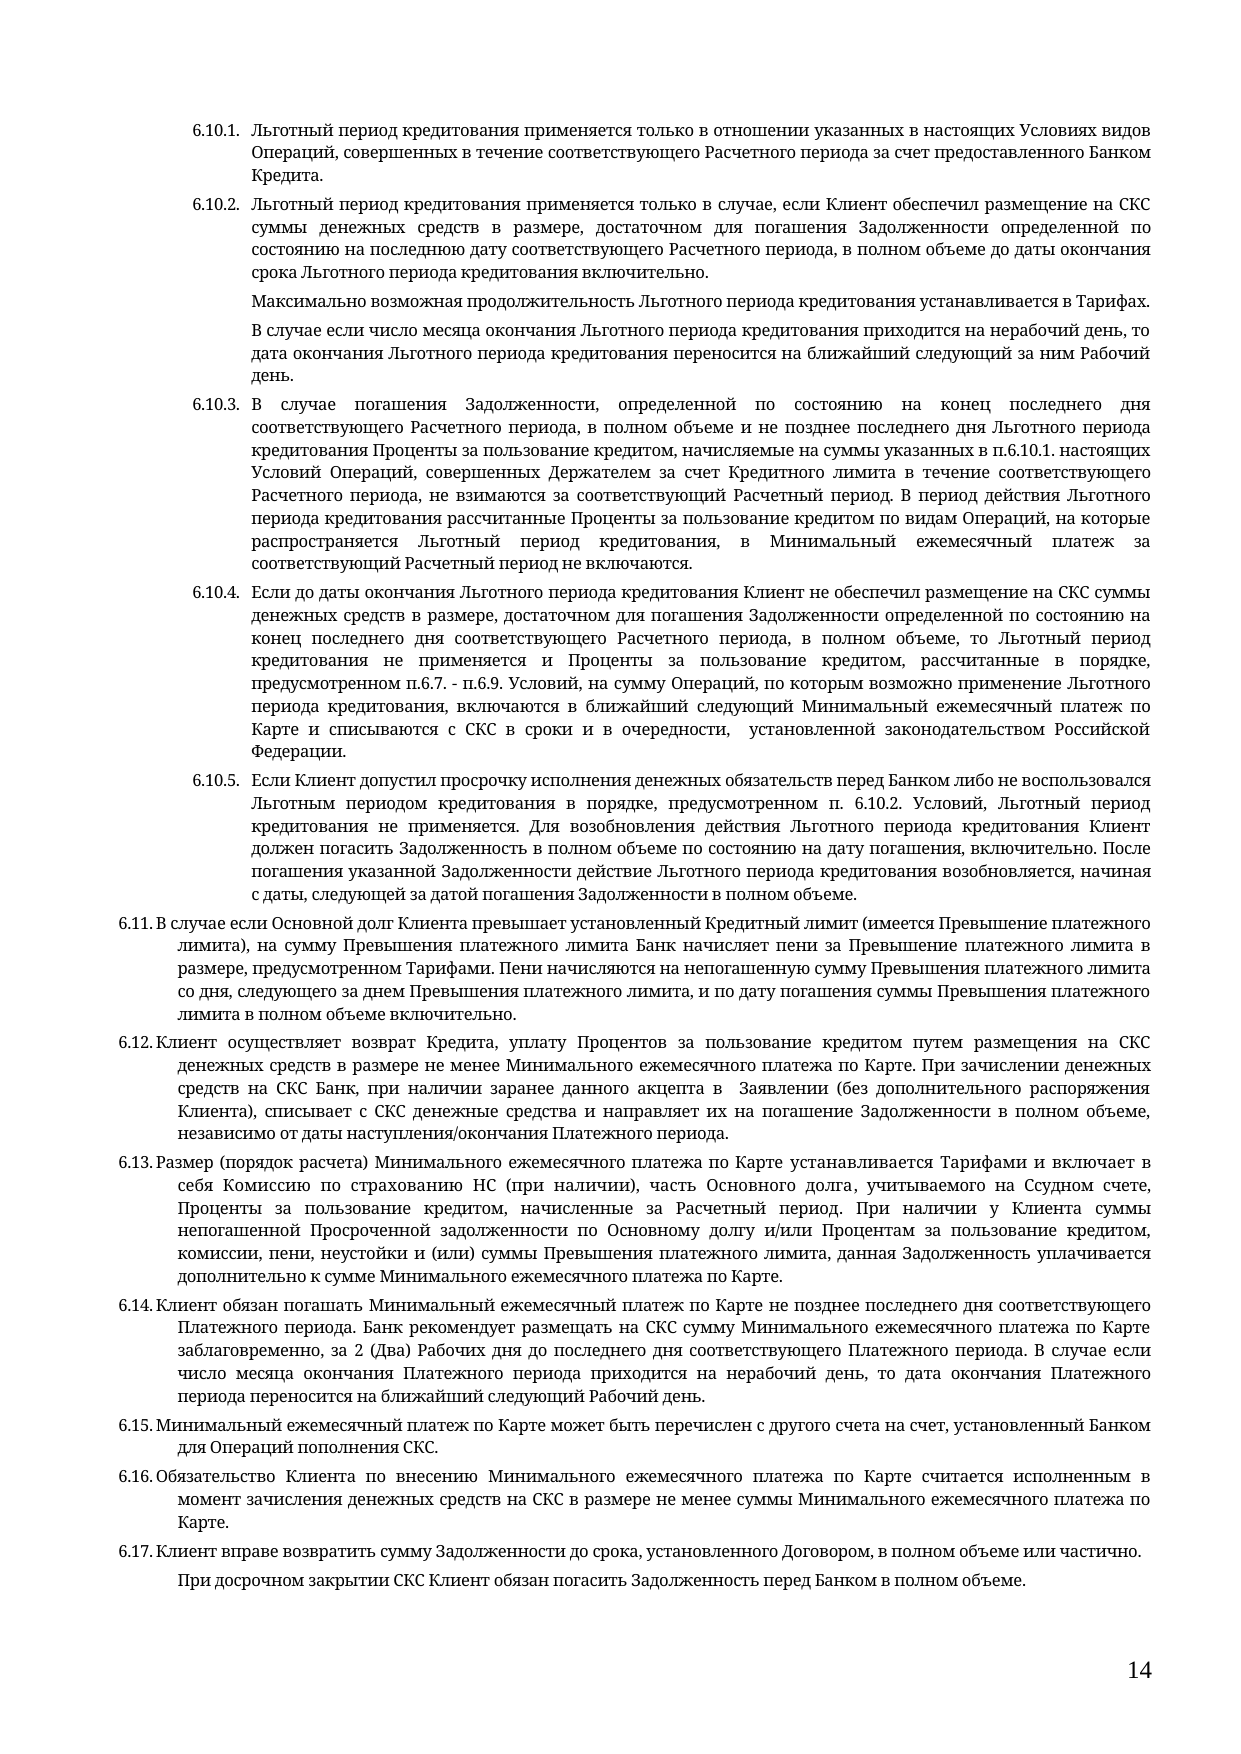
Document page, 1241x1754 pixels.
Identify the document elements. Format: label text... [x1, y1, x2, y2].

list В случае если Основной долг Клиента превышает установленный Кредитный лимит (имеется Превышение платежного лимита), на сумму Превышения платежного лимита Банк начисляет пени за Превышение платежного лимита в размере, предусмотренном Тарифами. Пени начисляются на непогашенную сумму Превышения платежного лимита со дня, следующего за днем Превышения платежного лимита, и по дату погашения суммы Превышения платежного лимита в полном объеме включительно. [118, 911, 1152, 1025]
list Если Клиент допустил просрочку исполнения денежных обязательств перед Банком либо не воспользовался Льготным периодом кредитования в порядке, предусмотренном п. 6.10.2. Условий, Льготный период кредитования не применяется. Для возобновления действия Льготного периода кредитования Клиент должен погасить Задолженность в полном объеме по состоянию на дату погашения, включительно. После погашения указанной Задолженности действие Льготного периода кредитования возобновляется, начиная с даты, следующей за датой погашения Задолженности в полном объеме. [192, 769, 1152, 905]
list Размер (порядок расчета) Минимального ежемесячного платежа по Карте устанавливается Тарифами и включает в себя Комиссию по страхованию НС (при наличии), часть Основного долга, учитываемого на Ссудном счете, Проценты за пользование кредитом, начисленные за Расчетный период. При наличии у Клиента суммы непогашенной Просроченной задолженности по Основному долгу и/или Процентам за пользование кредитом, комиссии, пени, неустойки и (или) суммы Превышения платежного лимита, данная Задолженность уплачивается дополнительно к сумме Минимального ежемесячного платежа по Карте. [118, 1151, 1152, 1287]
list Льготный период кредитования применяется только в отношении указанных в настоящих Условиях видов Операций, совершенных в течение соответствующего Расчетного периода за счет предоставленного Банком Кредита. [192, 118, 1152, 186]
list Льготный период кредитования применяется только в случае, если Клиент обеспечил размещение на СКС суммы денежных средств в размере, достаточном для погашения Задолженности определенной по состоянию на последнюю дату соответствующего Расчетного периода, в полном объеме до даты окончания срока Льготного периода кредитования включительно. [192, 192, 1152, 283]
list Если до даты окончания Льготного периода кредитования Клиент не обеспечил размещение на СКС суммы денежных средств в размере, достаточном для погашения Задолженности определенной по состоянию на конец последнего дня соответствующего Расчетного периода, в полном объеме, то Льготный период кредитования не применяется и Проценты за пользование кредитом, рассчитанные в порядке, предусмотренном п.6.7. - п.6.9. Условий, на сумму Операций, по которым возможно применение Льготного периода кредитования, включаются в ближайший следующий Минимальный ежемесячный платеж по Карте и списываются с СКС в сроки и в очередности, установленной законодательством Российской Федерации. [192, 581, 1152, 762]
text Максимально возможная продолжительность Льготного периода кредитования устанавливается в Тарифах. [251, 289, 1152, 312]
text В случае если число месяца окончания Льготного периода кредитования приходится на нерабочий день, то дата окончания Льготного периода кредитования переносится на ближайший следующий за ним Рабочий день. [251, 318, 1152, 387]
list Обязательство Клиента по внесению Минимального ежемесячного платежа по Карте считается исполненным в момент зачисления денежных средств на СКС в размере не менее суммы Минимального ежемесячного платежа по Карте. [118, 1465, 1152, 1533]
list В случае погашения Задолженности, определенной по состоянию на конец последнего дня соответствующего Расчетного периода, в полном объеме и не позднее последнего дня Льготного периода кредитования Проценты за пользование кредитом, начисляемые на суммы указанных в п.6.10.1. настоящих Условий Операций, совершенных Держателем за счет Кредитного лимита в течение соответствующего Расчетного периода, не взимаются за соответствующий Расчетный период. В период действия Льготного периода кредитования рассчитанные Проценты за пользование кредитом по видам Операций, на которые распространяется Льготный период кредитования, в Минимальный ежемесячный платеж за соответствующий Расчетный период не включаются. [192, 393, 1152, 574]
list Клиент обязан погашать Минимальный ежемесячный платеж по Карте не позднее последнего дня соответствующего Платежного периода. Банк рекомендует размещать на СКС сумму Минимального ежемесячного платежа по Карте заблаговременно, за 2 (Два) Рабочих дня до последнего дня соответствующего Платежного периода. В случае если число месяца окончания Платежного периода приходится на нерабочий день, то дата окончания Платежного периода переносится на ближайший следующий Рабочий день. [118, 1293, 1152, 1407]
text При досрочном закрытии СКС Клиент обязан погасить Задолженность перед Банком в полном объеме. [177, 1568, 1152, 1591]
list Клиент осуществляет возврат Кредита, уплату Процентов за пользование кредитом путем размещения на СКС денежных средств в размере не менее Минимального ежемесячного платежа по Карте. При зачислении денежных средств на СКС Банк, при наличии заранее данного акцепта в Заявлении (без дополнительного распоряжения Клиента), списывает с СКС денежные средства и направляет их на погашение Задолженности в полном объеме, независимо от даты наступления/окончания Платежного периода. [118, 1031, 1152, 1144]
list Клиент вправе возвратить сумму Задолженности до срока, установленного Договором, в полном объеме или частично. [118, 1539, 1152, 1562]
list Минимальный ежемесячный платеж по Карте может быть перечислен с другого счета на счет, установленный Банком для Операций пополнения СКС. [118, 1413, 1152, 1458]
